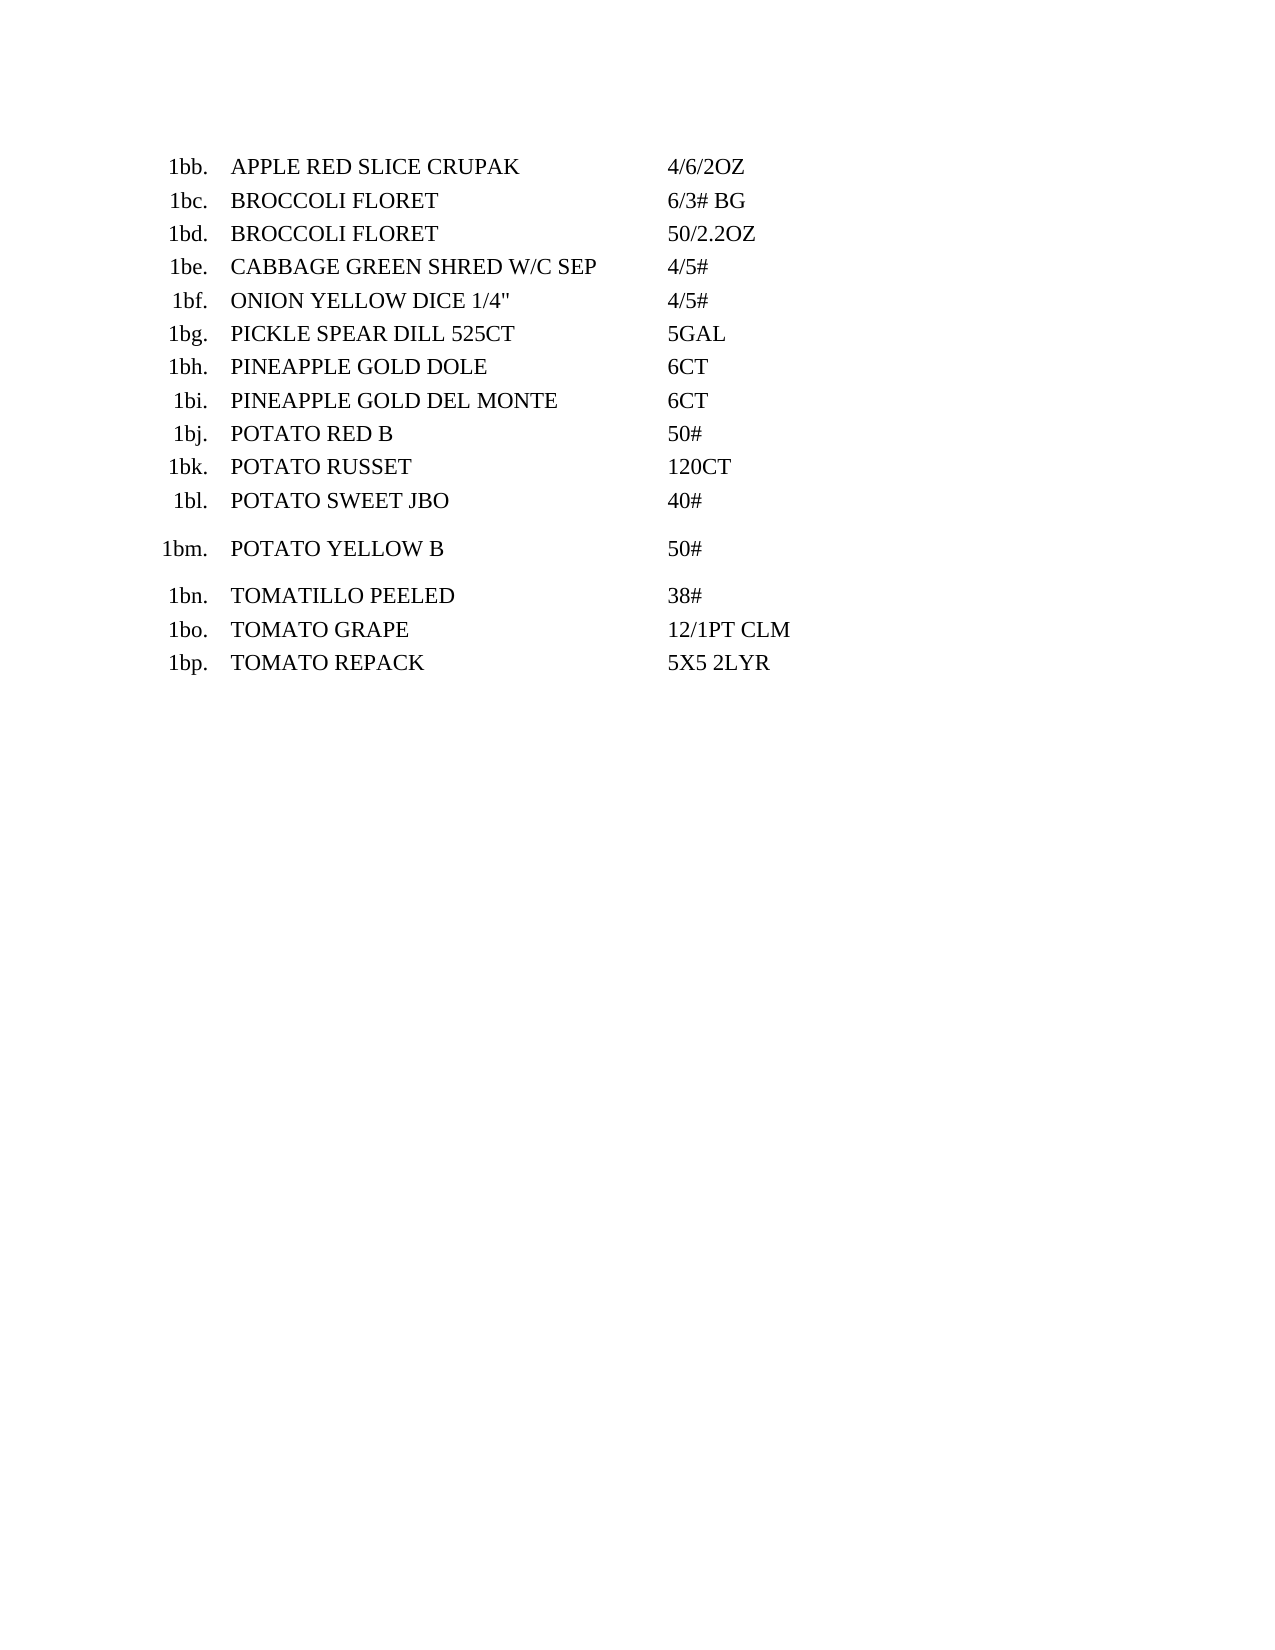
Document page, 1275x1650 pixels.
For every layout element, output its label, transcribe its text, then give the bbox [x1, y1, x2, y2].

table_cell 1bp. [150, 646, 219, 679]
table_cell PICKLE SPEAR DILL 525CT [219, 317, 656, 350]
table_cell 50/2.2OZ [656, 217, 1114, 250]
table_cell APPLE RED SLICE CRUPAK [219, 150, 656, 183]
table_cell PINEAPPLE GOLD DOLE [219, 350, 656, 383]
table_cell 1bf. [150, 283, 219, 317]
table_cell 6CT [656, 383, 1114, 417]
table_cell 5GAL [656, 317, 1114, 350]
table_cell 50# [656, 417, 1114, 450]
table_cell POTATO RUSSET [219, 450, 656, 483]
table_cell 1bg. [150, 317, 219, 350]
table_cell 1bc. [150, 183, 219, 217]
table_cell 1bl. [150, 483, 219, 517]
table_cell 1bj. [150, 417, 219, 450]
table_cell 38# [656, 579, 1114, 612]
table_cell PINEAPPLE GOLD DEL MONTE [219, 383, 656, 417]
table_cell 5X5 2LYR [656, 646, 1114, 679]
table_cell CABBAGE GREEN SHRED W/C SEP [219, 250, 656, 283]
table_cell 6/3# BG [656, 183, 1114, 217]
table_cell 1bb. [150, 150, 219, 183]
table_cell 1bn. [150, 579, 219, 612]
table_cell 50# [656, 517, 1114, 579]
table_cell 4/5# [656, 250, 1114, 283]
table_cell 1be. [150, 250, 219, 283]
table_cell POTATO RED B [219, 417, 656, 450]
table_cell ONION YELLOW DICE 1/4" [219, 283, 656, 317]
table_cell POTATO YELLOW B [219, 517, 656, 579]
table_cell TOMATO REPACK [219, 646, 656, 679]
table_cell 1bi. [150, 383, 219, 417]
table_cell TOMATO GRAPE [219, 613, 656, 646]
table_cell BROCCOLI FLORET [219, 183, 656, 217]
table_cell 4/6/2OZ [656, 150, 1114, 183]
table_cell TOMATILLO PEELED [219, 579, 656, 612]
table_cell 1bo. [150, 613, 219, 646]
table_cell 1bm. [150, 517, 219, 579]
table_cell POTATO SWEET JBO [219, 483, 656, 517]
table_cell 4/5# [656, 283, 1114, 317]
table_cell 120CT [656, 450, 1114, 483]
table_cell 6CT [656, 350, 1114, 383]
table_cell BROCCOLI FLORET [219, 217, 656, 250]
table_cell 1bd. [150, 217, 219, 250]
table_cell 1bh. [150, 350, 219, 383]
table_cell 1bk. [150, 450, 219, 483]
table_cell 40# [656, 483, 1114, 517]
table_cell 12/1PT CLM [656, 613, 1114, 646]
